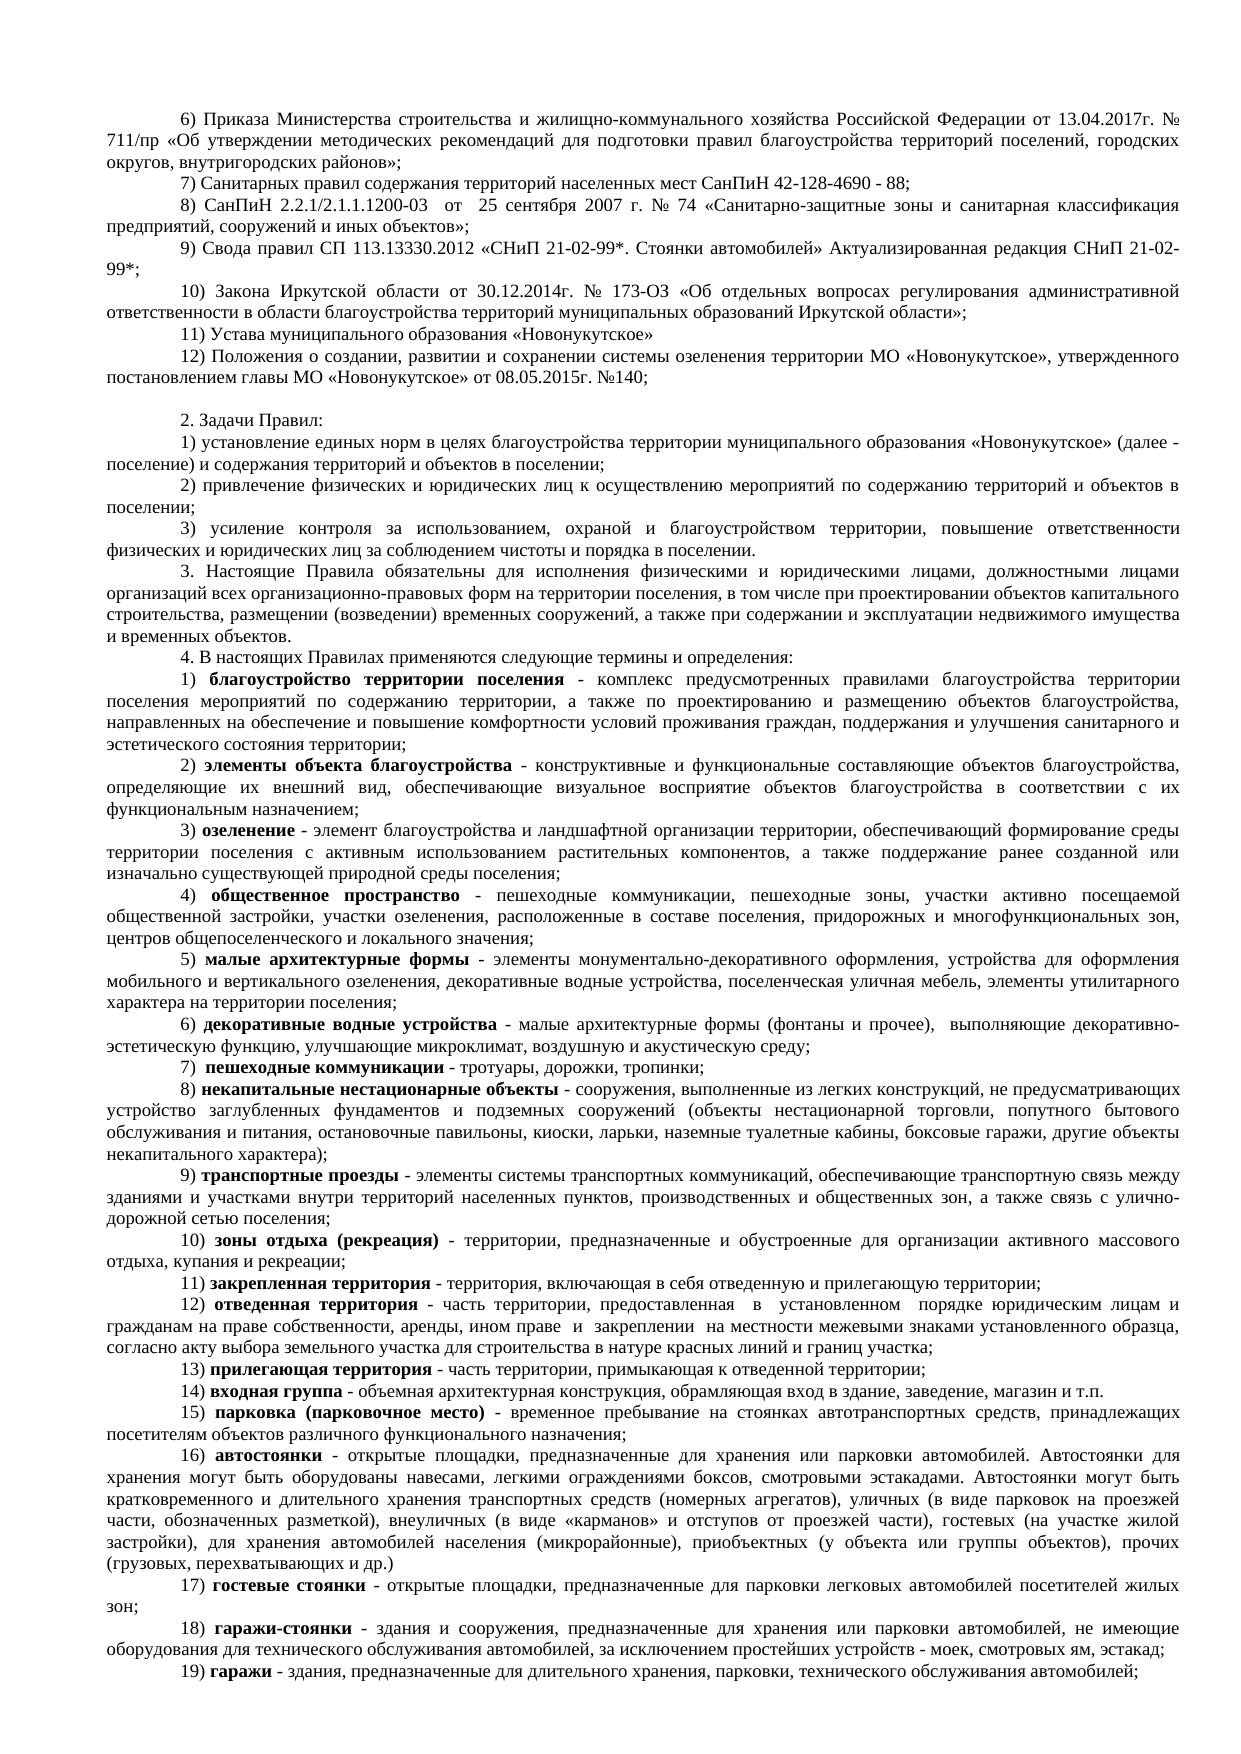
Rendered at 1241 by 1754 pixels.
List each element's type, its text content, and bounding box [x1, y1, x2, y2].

text 16) автостоянки - открытые площадки, предназначенные для хранения или парковки автомобилей. Автостоянки для хранения могут быть оборудованы навесами, легкими ограждениями боксов, смотровыми эстакадами. Автостоянки могут быть кратковременного и длительного хранения транспортных средств (номерных агрегатов), уличных (в виде парковок на проезжей части, обозначенных разметкой), внеуличных (в виде «карманов» и отступов от проезжей части), гостевых (на участке жилой застройки), для хранения автомобилей населения (микрорайонные), приобъектных (у объекта или группы объектов), прочих (грузовых, перехватывающих и др.) [106, 1444, 1181, 1574]
text 6) Приказа Министерства строительства и жилищно-коммунального хозяйства Российской Федерации от 13.04.2017г. № 711/пр «Об утверждении методических рекомендаций для подготовки правил благоустройства территорий поселений, городских округов, внутригородских районов»; [106, 107, 1181, 172]
text 8) некапитальные нестационарные объекты - сооружения, выполненные из легких конструкций, не предусматривающих устройство заглубленных фундаментов и подземных сооружений (объекты нестационарной торговли, попутного бытового обслуживания и питания, остановочные павильоны, киоски, ларьки, наземные туалетные кабины, боксовые гаражи, другие объекты некапитального характера); [106, 1078, 1181, 1164]
text 12) Положения о создании, развитии и сохранении системы озеленения территории МО «Новонукутское», утвержденного постановлением главы МО «Новонукутское» от 08.05.2015г. №140; [106, 344, 1181, 388]
text 8) СанПиН 2.2.1/2.1.1.1200-03 от 25 сентября 2007 г. № 74 «Санитарно-защитные зоны и санитарная классификация предприятий, сооружений и иных объектов»; [106, 194, 1181, 237]
text 1) установление единых норм в целях благоустройства территории муниципального образования «Новонукутское» (далее - поселение) и содержания территорий и объектов в поселении; [106, 431, 1181, 474]
text 17) гостевые стоянки - открытые площадки, предназначенные для парковки легковых автомобилей посетителей жилых зон; [106, 1574, 1181, 1617]
text 11) Устава муниципального образования «Новонукутское» [106, 323, 1181, 344]
text 7) пешеходные коммуникации - тротуары, дорожки, тропинки; [106, 1056, 1181, 1078]
text 2) элементы объекта благоустройства - конструктивные и функциональные составляющие объектов благоустройства, определяющие их внешний вид, обеспечивающие визуальное восприятие объектов благоустройства в соответствии с их функциональным назначением; [106, 754, 1181, 819]
text 12) отведенная территория - часть территории, предоставленная в установленном порядке юридическим лицам и гражданам на праве собственности, аренды, ином праве и закреплении на местности межевыми знаками установленного образца, согласно акту выбора земельного участка для строительства в натуре красных линий и границ участка; [106, 1293, 1181, 1358]
text 9) Свода правил СП 113.13330.2012 «СНиП 21-02-99*. Стоянки автомобилей» Актуализированная редакция СНиП 21-02-99*; [106, 237, 1181, 280]
text 9) транспортные проезды - элементы системы транспортных коммуникаций, обеспечивающие транспортную связь между зданиями и участками внутри территорий населенных пунктов, производственных и общественных зон, а также связь с улично-дорожной сетью поселения; [106, 1164, 1181, 1229]
text 18) гаражи-стоянки - здания и сооружения, предназначенные для хранения или парковки автомобилей, не имеющие оборудования для технического обслуживания автомобилей, за исключением простейших устройств - моек, смотровых ям, эстакад; [106, 1617, 1181, 1660]
text 5) малые архитектурные формы - элементы монументально-декоративного оформления, устройства для оформления мобильного и вертикального озеленения, декоративные водные устройства, поселенческая уличная мебель, элементы утилитарного характера на территории поселения; [106, 948, 1181, 1013]
text 4) общественное пространство - пешеходные коммуникации, пешеходные зоны, участки активно посещаемой общественной застройки, участки озеленения, расположенные в составе поселения, придорожных и многофункциональных зон, центров общепоселенческого и локального значения; [106, 884, 1181, 948]
text 6) декоративные водные устройства - малые архитектурные формы (фонтаны и прочее), выполняющие декоративно-эстетическую функцию, улучшающие микроклимат, воздушную и акустическую среду; [106, 1013, 1181, 1056]
text 11) закрепленная территория - территория, включающая в себя отведенную и прилегающую территории; [106, 1272, 1181, 1293]
text 1) благоустройство территории поселения - комплекс предусмотренных правилами благоустройства территории поселения мероприятий по содержанию территории, а также по проектированию и размещению объектов благоустройства, направленных на обеспечение и повышение комфортности условий проживания граждан, поддержания и улучшения санитарного и эстетического состояния территории; [106, 668, 1181, 754]
text 14) входная группа - объемная архитектурная конструкция, обрамляющая вход в здание, заведение, магазин и т.п. [106, 1379, 1181, 1401]
text 10) Закона Иркутской области от 30.12.2014г. № 173-ОЗ «Об отдельных вопросах регулирования административной ответственности в области благоустройства территорий муниципальных образований Иркутской области»; [106, 280, 1181, 323]
text 19) гаражи - здания, предназначенные для длительного хранения, парковки, технического обслуживания автомобилей; [106, 1660, 1181, 1681]
text 3) озеленение - элемент благоустройства и ландшафтной организации территории, обеспечивающий формирование среды территории поселения с активным использованием растительных компонентов, а также поддержание ранее созданной или изначально существующей природной среды поселения; [106, 819, 1181, 884]
text 13) прилегающая территория - часть территории, примыкающая к отведенной территории; [106, 1358, 1181, 1379]
text 4. В настоящих Правилах применяются следующие термины и определения: [106, 646, 1181, 668]
text 15) парковка (парковочное место) - временное пребывание на стоянках автотранспортных средств, принадлежащих посетителям объектов различного функционального назначения; [106, 1401, 1181, 1444]
text 10) зоны отдыха (рекреация) - территории, предназначенные и обустроенные для организации активного массового отдыха, купания и рекреации; [106, 1229, 1181, 1272]
text 7) Санитарных правил содержания территорий населенных мест СанПиН 42-128-4690 - 88; [106, 172, 1181, 194]
text 2. Задачи Правил: [106, 409, 1181, 431]
text 3. Настоящие Правила обязательны для исполнения физическими и юридическими лицами, должностными лицами организаций всех организационно-правовых форм на территории поселения, в том числе при проектировании объектов капитального строительства, размещении (возведении) временных сооружений, а также при содержании и эксплуатации недвижимого имущества и временных объектов. [106, 560, 1181, 646]
text 2) привлечение физических и юридических лиц к осуществлению мероприятий по содержанию территорий и объектов в поселении; [106, 474, 1181, 517]
text 3) усиление контроля за использованием, охраной и благоустройством территории, повышение ответственности физических и юридических лиц за соблюдением чистоты и порядка в поселении. [106, 517, 1181, 560]
